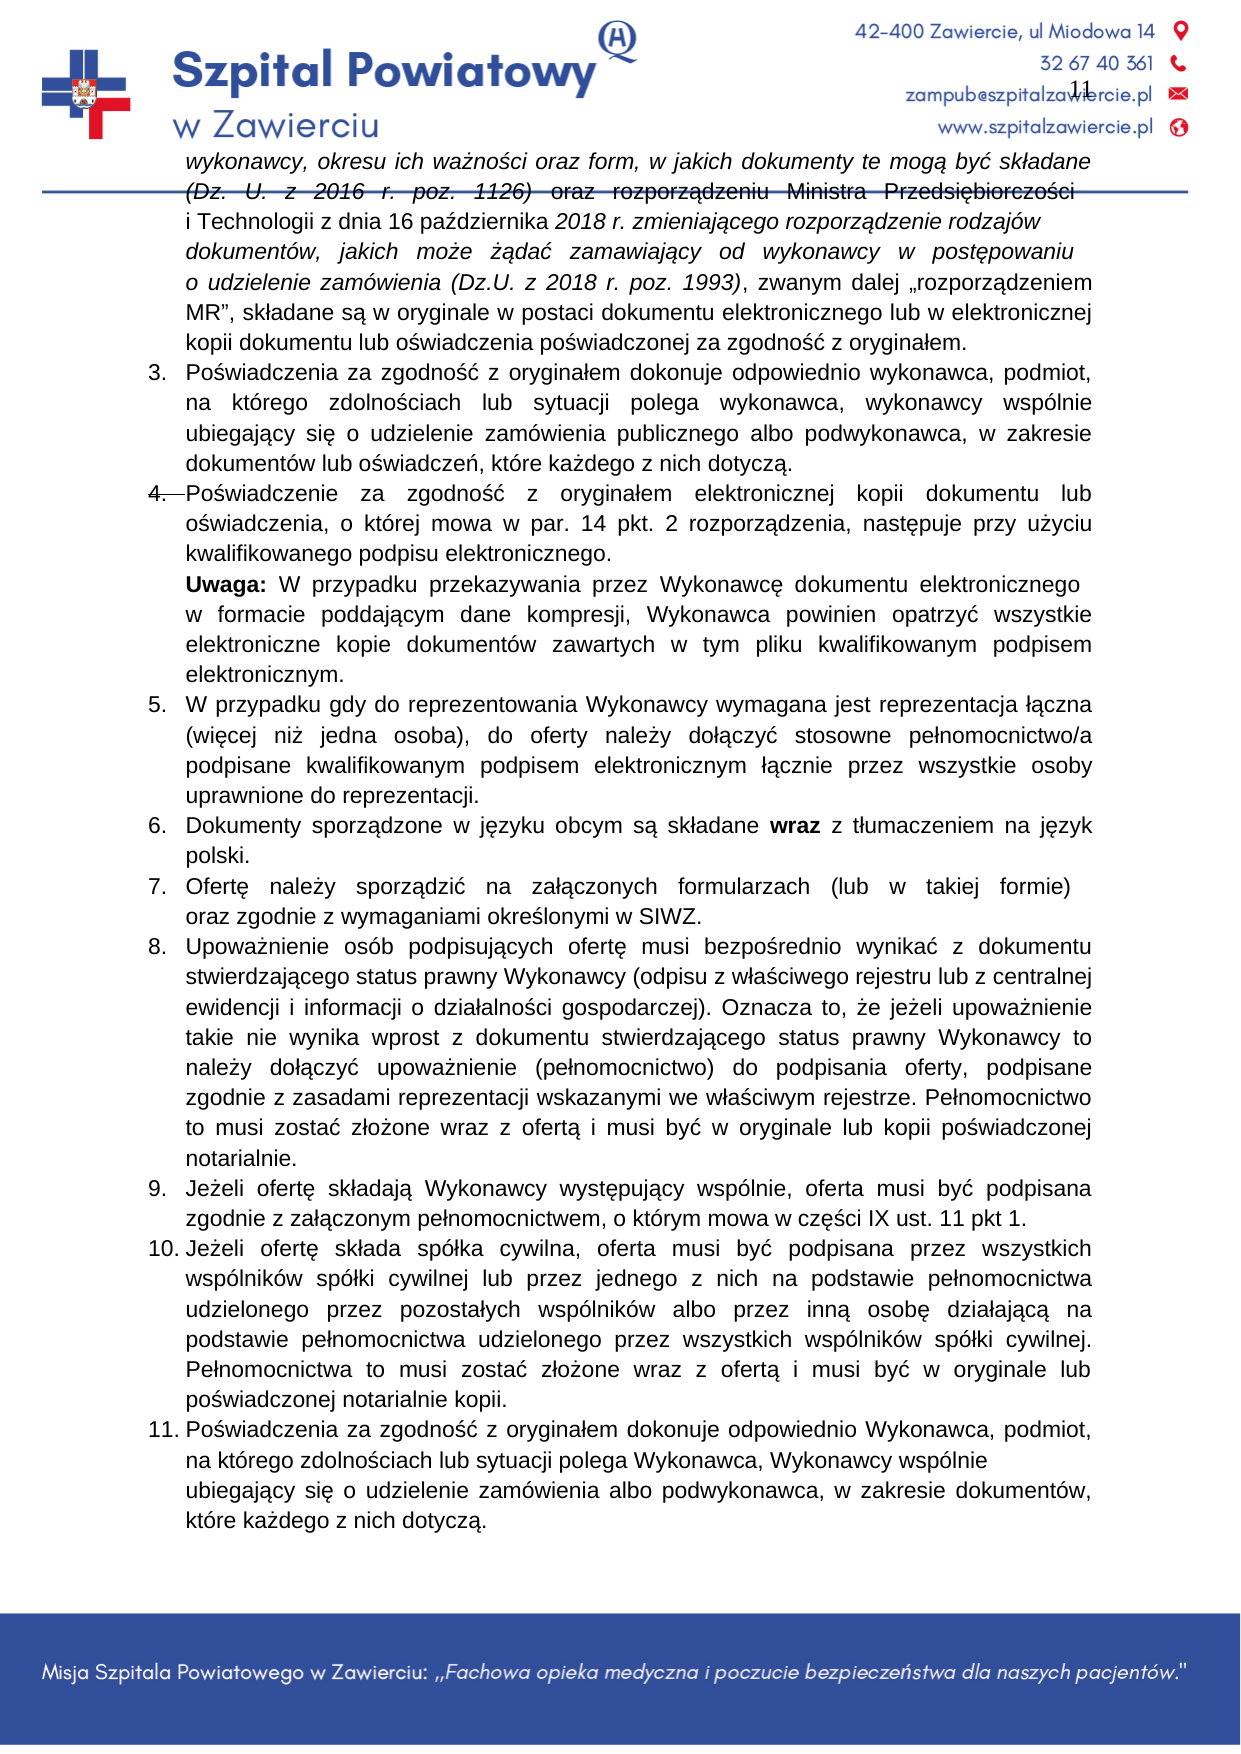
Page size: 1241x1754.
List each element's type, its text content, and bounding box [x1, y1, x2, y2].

list Jeżeli ofertę składają Wykonawcy występujący wspólnie, oferta musi być podpisana zgodnie z załączonym pełnomocnictwem, o którym mowa w części IX ust. 11 pkt 1. [148, 1175, 1093, 1231]
list Poświadczenie za zgodność z oryginałem elektronicznej kopii dokumentu lub oświadczenia, o której mowa w par. 14 pkt. 2 rozporządzenia, następuje przy użyciu kwalifikowanego podpisu elektronicznego. [148, 480, 1093, 567]
picture [0, 0, 1241, 1745]
text Uwaga: W przypadku przekazywania przez Wykonawcę dokumentu elektronicznego w formacie poddającym dane kompresji, Wykonawca powinien opatrzyć wszystkie elektroniczne kopie dokumentów zawartych w tym pliku kwalifikowanym podpisem elektronicznym. [185, 571, 1093, 687]
list Poświadczenia za zgodność z oryginałem dokonuje odpowiednio wykonawca, podmiot, na którego zdolnościach lub sytuacji polega wykonawca, wykonawcy wspólnie ubiegający się o udzielenie zamówienia publicznego albo podwykonawca, w zakresie dokumentów lub oświadczeń, które każdego z nich dotyczą. [148, 359, 1093, 476]
text ubiegający się o udzielenie zamówienia albo podwykonawca, w zakresie dokumentów, które każdego z nich dotyczą. [185, 1477, 1093, 1533]
list Poświadczenia za zgodność z oryginałem dokonuje odpowiednio Wykonawca, podmiot, na którego zdolnościach lub sytuacji polega Wykonawca, Wykonawcy wspólnie [148, 1416, 1093, 1473]
list W przypadku gdy do reprezentowania Wykonawcy wymagana jest reprezentacja łączna (więcej niż jedna osoba), do oferty należy dołączyć stosowne pełnomocnictwo/a podpisane kwalifikowanym podpisem elektronicznym łącznie przez wszystkie osoby uprawnione do reprezentacji. [148, 691, 1093, 808]
list Upoważnienie osób podpisujących ofertę musi bezpośrednio wynikać z dokumentu stwierdzającego status prawny Wykonawcy (odpisu z właściwego rejestru lub z centralnej ewidencji i informacji o działalności gospodarczej). Oznacza to, że jeżeli upoważnienie takie nie wynika wprost z dokumentu stwierdzającego status prawny Wykonawcy to należy dołączyć upoważnienie (pełnomocnictwo) do podpisania oferty, podpisane zgodnie z zasadami reprezentacji wskazanymi we właściwym rejestrze. Pełnomocnictwo to musi zostać złożone wraz z ofertą i musi być w oryginale lub kopii poświadczonej notarialnie. [148, 933, 1093, 1171]
text dokumentów, jakich może żądać zamawiający od wykonawcy w postępowaniu o udzielenie zamówienia (Dz.U. z 2018 r. poz. 1993), zwanym dalej „rozporządzeniem MR”, składane są w oryginale w postaci dokumentu elektronicznego lub w elektronicznej kopii dokumentu lub oświadczenia poświadczonej za zgodność z oryginałem. [185, 238, 1093, 355]
list Dokumenty sporządzone w języku obcym są składane wraz z tłumaczeniem na język polski. [148, 812, 1093, 869]
list Ofertę należy sporządzić na załączonych formularzach (lub w takiej formie) oraz zgodnie z wymaganiami określonymi w SIWZ. [148, 873, 1093, 929]
text wykonawcy, okresu ich ważności oraz form, w jakich dokumenty te mogą być składane (Dz. U. z 2016 r. poz. 1126) oraz rozporządzeniu Ministra Przedsiębiorczości i Technologii z dnia 16 października 2018 r. zmieniającego rozporządzenie rodzajów [185, 148, 1093, 234]
list Jeżeli ofertę składa spółka cywilna, oferta musi być podpisana przez wszystkich wspólników spółki cywilnej lub przez jednego z nich na podstawie pełnomocnictwa udzielonego przez pozostałych wspólników albo przez inną osobę działającą na podstawie pełnomocnictwa udzielonego przez wszystkich wspólników spółki cywilnej. Pełnomocnictwa to musi zostać złożone wraz z ofertą i musi być w oryginale lub poświadczonej notarialnie kopii. [148, 1235, 1093, 1412]
